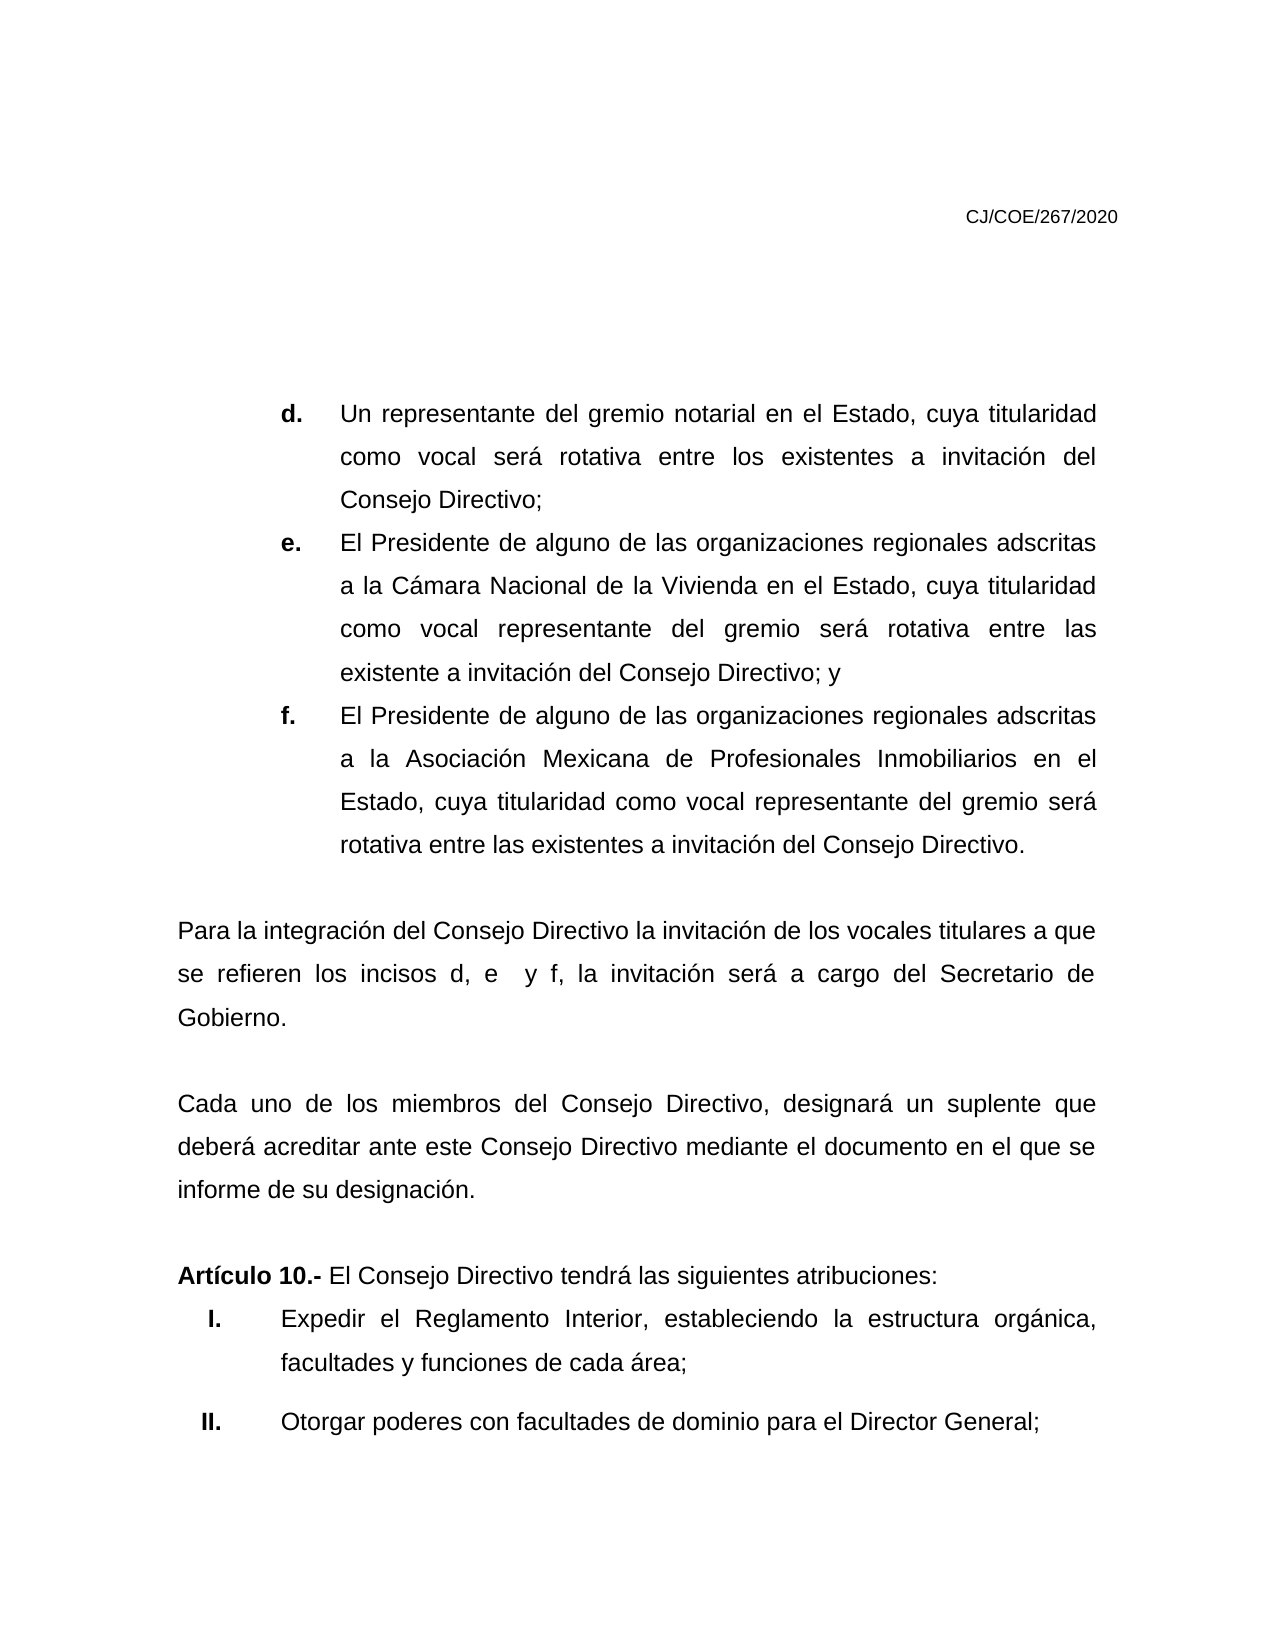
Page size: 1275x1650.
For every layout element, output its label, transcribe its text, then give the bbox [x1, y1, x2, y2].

text e. El Presidente de alguno de las organizaciones regionales adscritas a la Cámara Nacional de la Vivienda en el Estado, cuya titularidad como vocal representante del gremio será rotativa entre las existente a invitación del Consejo Directivo; y [281, 528, 1098, 686]
text f. El Presidente de alguno de las organizaciones regionales adscritas a la Asociación Mexicana de Profesionales Inmobiliarios en el Estado, cuya titularidad como vocal representante del gremio será rotativa entre las existentes a invitación del Consejo Directivo. [281, 701, 1098, 859]
list Expedir el Reglamento Interior, estableciendo la estructura orgánica, facultades y funciones de cada área; [222, 1304, 1098, 1376]
list Otorgar poderes con facultades de dominio para el Director General; [222, 1407, 1098, 1436]
text Cada uno de los miembros del Consejo Directivo, designará un suplente que deberá acreditar ante este Consejo Directivo mediante el documento en el que se informe de su designación. [177, 1089, 1098, 1204]
text Para la integración del Consejo Directivo la invitación de los vocales titulares a que se refieren los incisos d, e y f, la invitación será a cargo del Secretario de Gobierno. [177, 916, 1098, 1031]
text d. Un representante del gremio notarial en el Estado, cuya titularidad como vocal será rotativa entre los existentes a invitación del Consejo Directivo; [281, 399, 1098, 514]
text Artículo 10.- El Consejo Directivo tendrá las siguientes atribuciones: [177, 1261, 1098, 1290]
